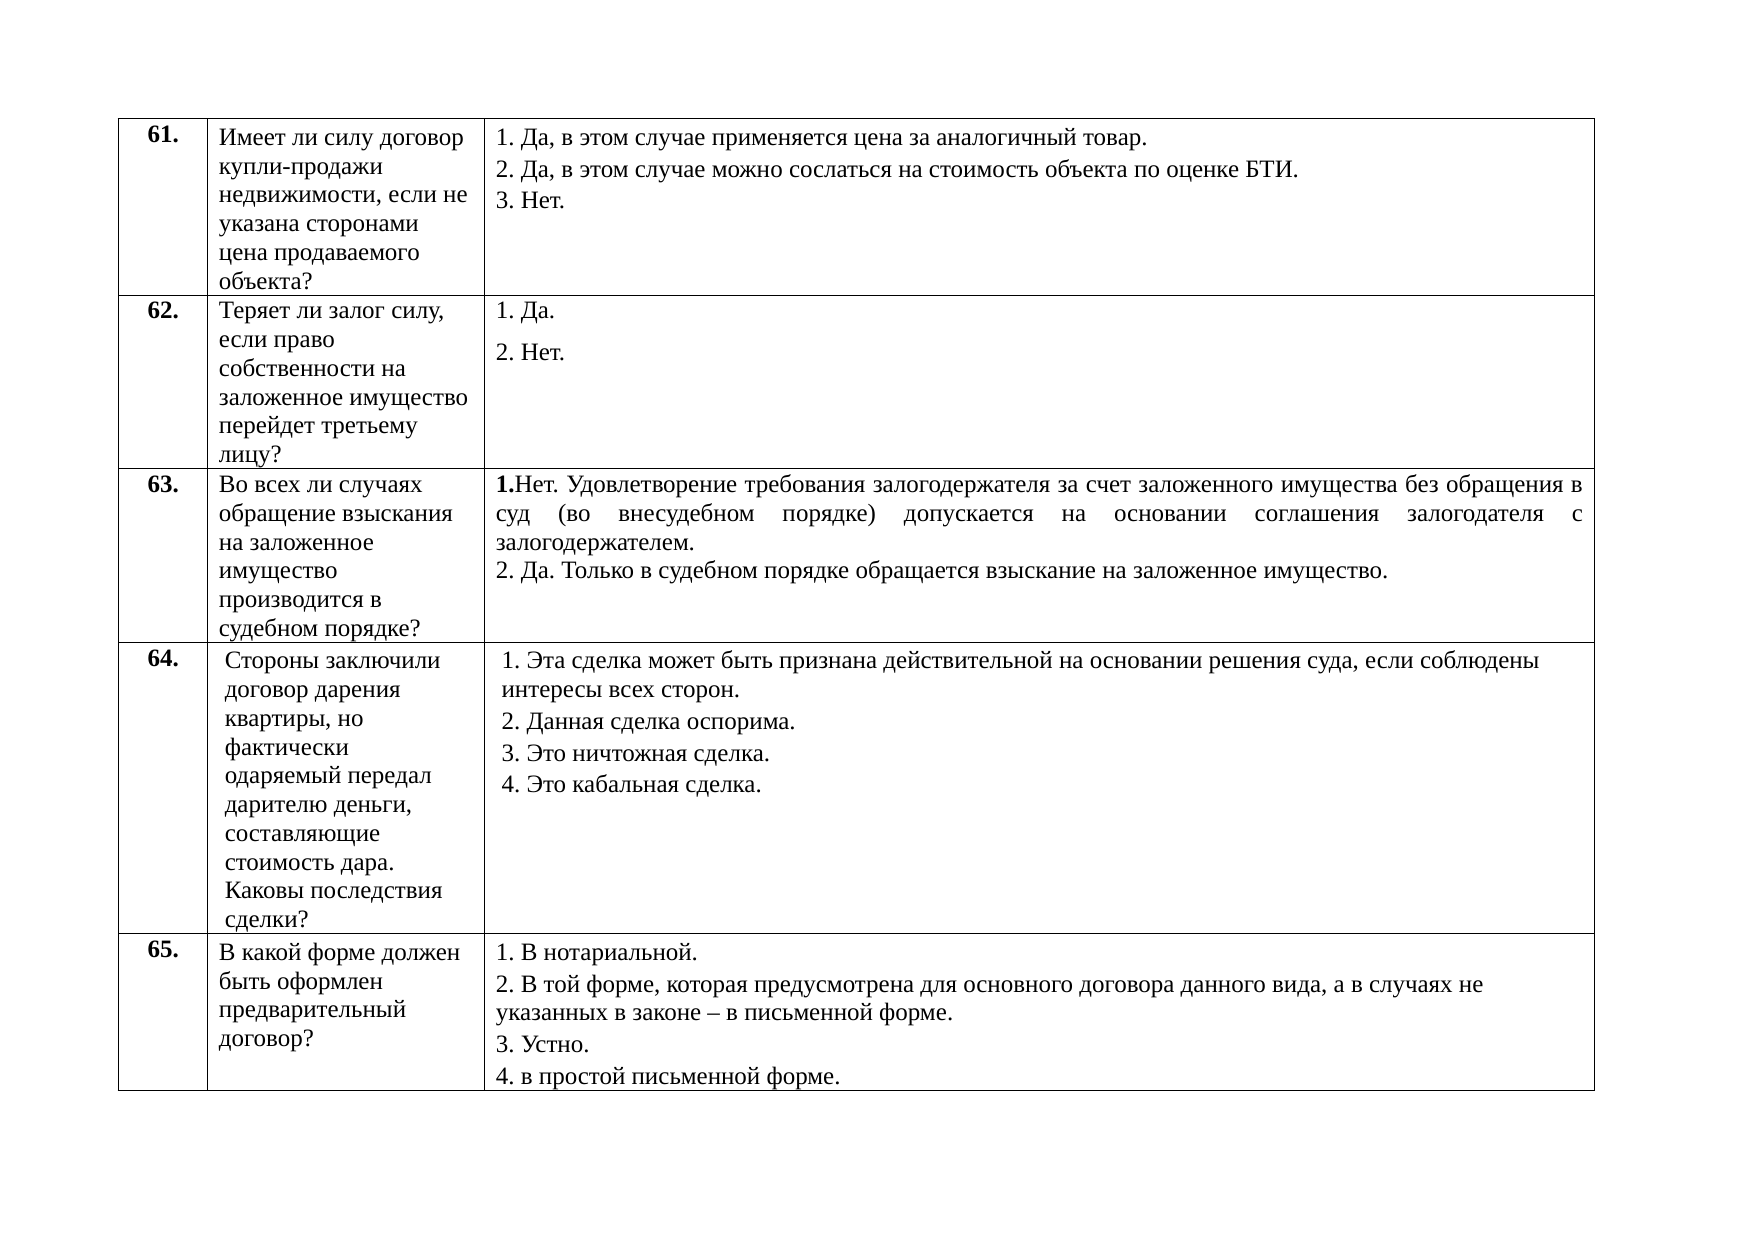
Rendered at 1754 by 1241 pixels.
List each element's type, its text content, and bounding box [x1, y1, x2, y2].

table_cell Во всех ли случаях обращение взыскания на заложенное имущество производится в судебном порядке? [208, 469, 484, 642]
table_cell 61. [119, 119, 207, 294]
table_cell 1. В нотариальной. 2. В той форме, которая предусмотрена для основного договора данного вида, а в случаях не указанных в законе – в письменной форме. 3. Устно. 4. в простой письменной форме. [485, 934, 1594, 1089]
table_cell 62. [119, 296, 207, 468]
table_cell 1. Эта сделка может быть признана действительной на основании решения суда, если соблюдены интересы всех сторон. 2. Данная сделка оспорима. 3. Это ничтожная сделка. 4. Это кабальная сделка. [485, 643, 1594, 933]
table_cell Теряет ли залог силу, если право собственности на заложенное имущество перейдет третьему лицу? [208, 296, 484, 468]
table_cell Нет. Удовлетворение требования залогодержателя за счет заложенного имущества без обращения в суд (во внесудебном порядке) допускается на основании соглашения залогодателя с залогодержателем. 2. Да. Только в судебном порядке обращается взыскание на заложенное имущество. [485, 469, 1594, 642]
table_cell 1. Да, в этом случае применяется цена за аналогичный товар. 2. Да, в этом случае можно сослаться на стоимость объекта по оценке БТИ. 3. Нет. [485, 119, 1594, 294]
table_cell 63. [119, 469, 207, 642]
table_cell 1. Да. 2. Нет. [485, 296, 1594, 468]
table_cell В какой форме должен быть оформлен предварительный договор? [208, 934, 484, 1089]
table_cell Стороны заключили договор дарения квартиры, но фактически одаряемый передал дарителю деньги, составляющие стоимость дара. Каковы последствия сделки? [208, 643, 484, 933]
table_cell 64. [119, 643, 207, 933]
table_cell Имеет ли силу договор купли-продажи недвижимости, если не указана сторонами цена продаваемого объекта? [208, 119, 484, 294]
table_cell 65. [119, 934, 207, 1089]
